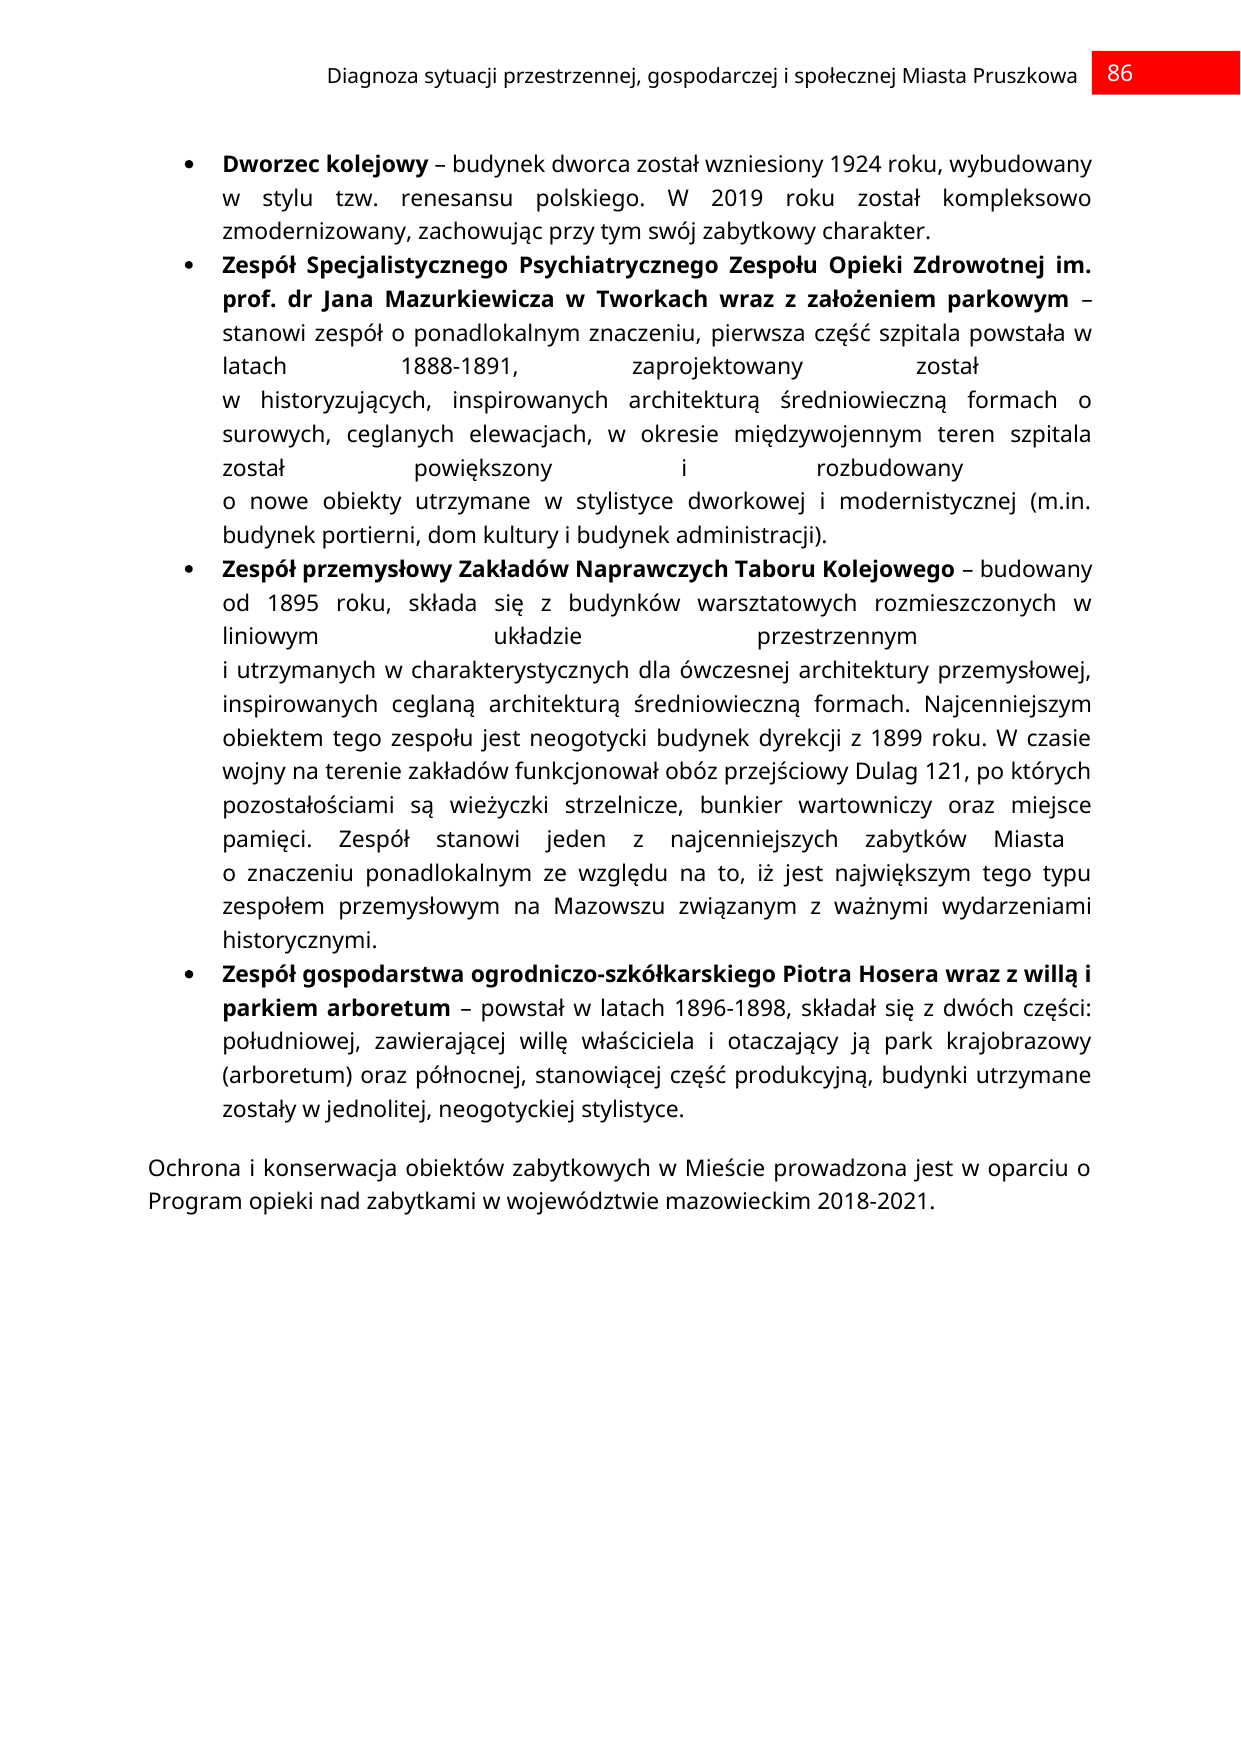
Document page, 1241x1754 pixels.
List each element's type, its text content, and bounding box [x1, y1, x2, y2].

list Zespół gospodarstwa ogrodniczo-szkółkarskiego Piotra Hosera wraz z willą i parkiem arboretum – powstał w latach 1896-1898, składał się z dwóch części: południowej, zawierającej willę właściciela i otaczający ją park krajobrazowy (arboretum) oraz północnej, stanowiącej część produkcyjną, budynki utrzymane zostały w jednolitej, neogotyckiej stylistyce. [185, 958, 1092, 1124]
list Zespół Specjalistycznego Psychiatrycznego Zespołu Opieki Zdrowotnej im. prof. dr Jana Mazurkiewicza w Tworkach wraz z założeniem parkowym – stanowi zespół o ponadlokalnym znaczeniu, pierwsza część szpitala powstała w latach 1888-1891, zaprojektowany został w historyzujących, inspirowanych architekturą średniowieczną formach o surowych, ceglanych elewacjach, w okresie międzywojennym teren szpitala został powiększony i rozbudowany o nowe obiekty utrzymane w stylistyce dworkowej i modernistycznej (m.in. budynek portierni, dom kultury i budynek administracji). [185, 249, 1092, 550]
text Ochrona i konserwacja obiektów zabytkowych w Mieście prowadzona jest w oparciu o Program opieki nad zabytkami w województwie mazowieckim 2018-2021. [148, 1151, 1092, 1216]
list Dworzec kolejowy – budynek dworca został wzniesiony 1924 roku, wybudowany w stylu tzw. renesansu polskiego. W 2019 roku został kompleksowo zmodernizowany, zachowując przy tym swój zabytkowy charakter. [185, 148, 1092, 246]
list Zespół przemysłowy Zakładów Naprawczych Taboru Kolejowego – budowany od 1895 roku, składa się z budynków warsztatowych rozmieszczonych w liniowym układzie przestrzennym i utrzymanych w charakterystycznych dla ówczesnej architektury przemysłowej, inspirowanych ceglaną architekturą średniowieczną formach. Najcenniejszym obiektem tego zespołu jest neogotycki budynek dyrekcji z 1899 roku. W czasie wojny na terenie zakładów funkcjonował obóz przejściowy Dulag 121, po których pozostałościami są wieżyczki strzelnicze, bunkier wartowniczy oraz miejsce pamięci. Zespół stanowi jeden z najcenniejszych zabytków Miasta o znaczeniu ponadlokalnym ze względu na to, iż jest największym tego typu zespołem przemysłowym na Mazowszu związanym z ważnymi wydarzeniami historycznymi. [185, 553, 1092, 955]
